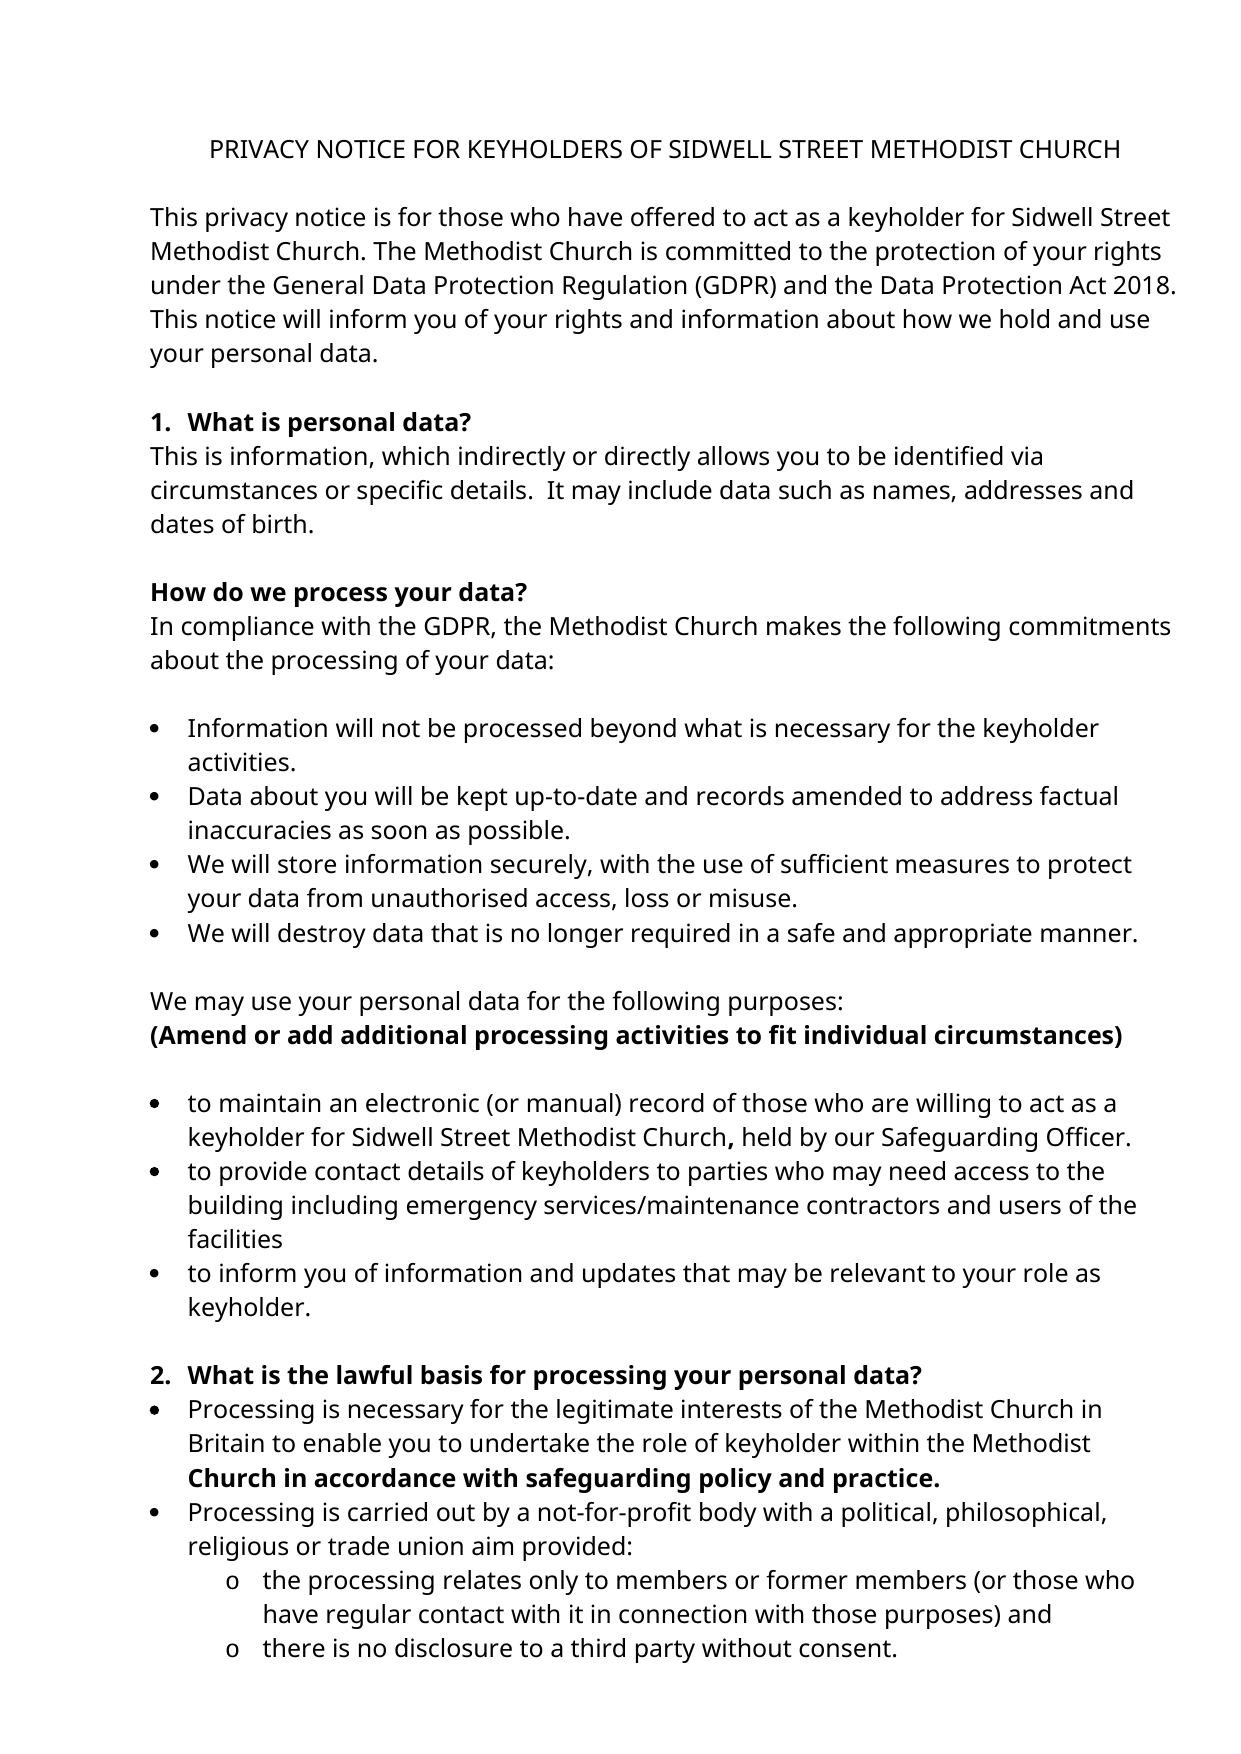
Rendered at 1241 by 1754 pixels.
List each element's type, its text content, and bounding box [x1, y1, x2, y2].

list This is information, which indirectly or directly allows you to be identified via circumstances or specific details. It may include data such as names, addresses and dates of birth. [150, 438, 1181, 541]
list the processing relates only to members or former members (or those who have regular contact with it in connection with those purposes) and [225, 1562, 1181, 1631]
text (Amend or add additional processing activities to fit individual circumstances) [150, 1017, 1181, 1051]
list to inform you of information and updates that may be relevant to your role as keyholder. [150, 1256, 1181, 1324]
text This privacy notice is for those who have offered to act as a keyholder for Sidwell Street Methodist Church. The Methodist Church is committed to the protection of your rights under the General Data Protection Regulation (GDPR) and the Data Protection Act 2018. This notice will inform you of your rights and information about how we hold and use your personal data. [150, 200, 1181, 370]
list Information will not be processed beyond what is necessary for the keyholder activities. [150, 711, 1181, 779]
list Processing is carried out by a not-for-profit body with a political, philosophical, religious or trade union aim provided: [150, 1494, 1181, 1562]
text We may use your personal data for the following purposes: [150, 983, 1181, 1017]
list How do we process your data? [150, 574, 1181, 609]
list We will destroy data that is no longer required in a safe and appropriate manner. [150, 915, 1181, 949]
text In compliance with the GDPR, the Methodist Church makes the following commitments about the processing of your data: [150, 609, 1181, 677]
list Data about you will be kept up-to-date and records amended to address factual inaccuracies as soon as possible. [150, 779, 1181, 847]
text PRIVACY NOTICE FOR KEYHOLDERS OF SIDWELL STREET METHODIST CHURCH [150, 132, 1181, 166]
list to maintain an electronic (or manual) record of those who are willing to act as a keyholder for Sidwell Street Methodist Church, held by our Safeguarding Officer. [150, 1086, 1181, 1154]
list to provide contact details of keyholders to parties who may need access to the building including emergency services/maintenance contractors and users of the facilities [150, 1154, 1181, 1256]
list What is the lawful basis for processing your personal data? [150, 1358, 1181, 1392]
list We will store information securely, with the use of sufficient measures to protect your data from unauthorised access, loss or misuse. [150, 847, 1181, 915]
list Processing is necessary for the legitimate interests of the Methodist Church in Britain to enable you to undertake the role of keyholder within the Methodist Church in accordance with safeguarding policy and practice. [150, 1392, 1181, 1494]
list What is personal data? [150, 404, 1181, 438]
list there is no disclosure to a third party without consent. [225, 1631, 1181, 1665]
